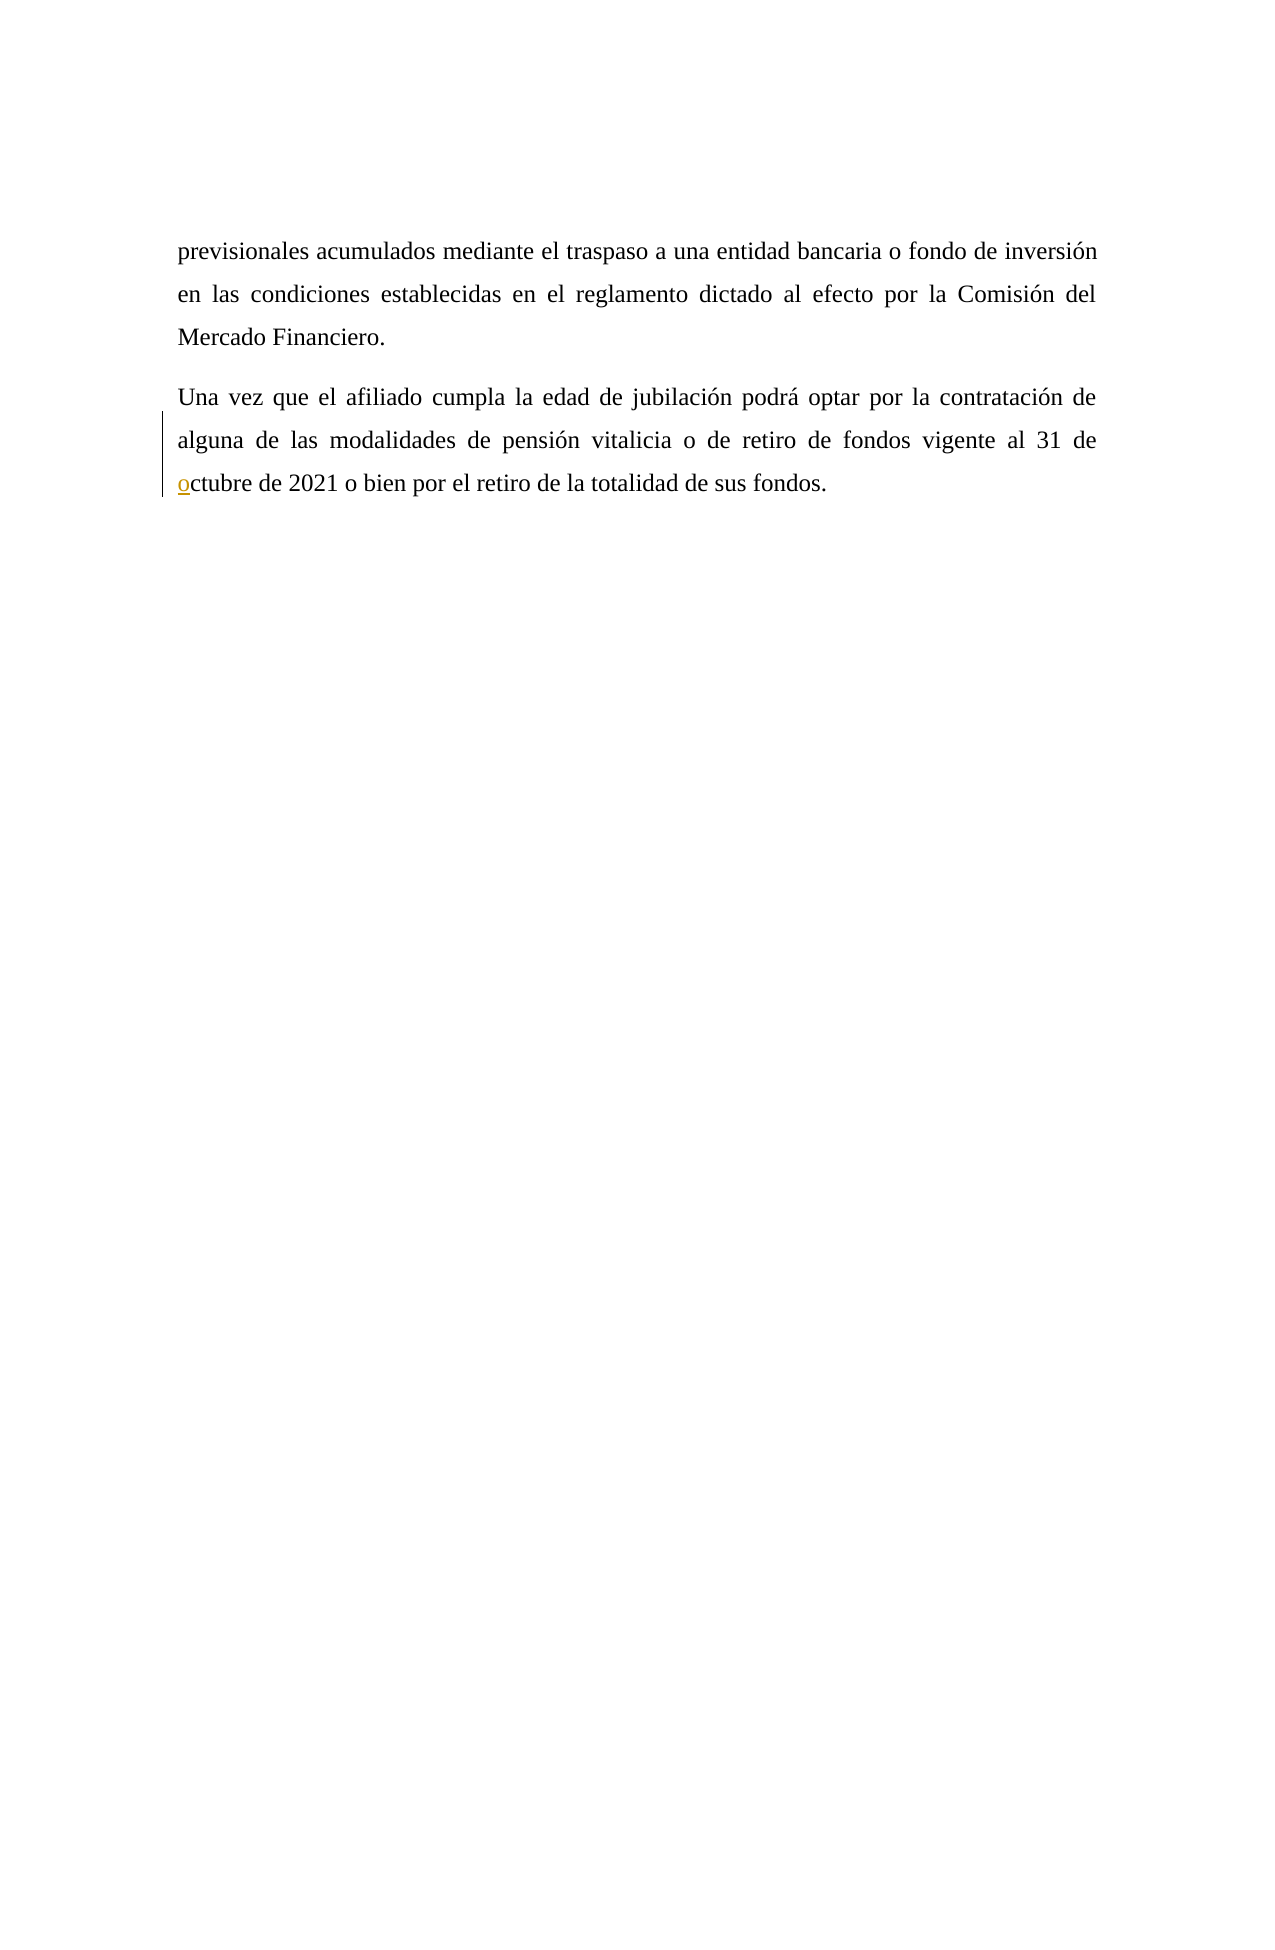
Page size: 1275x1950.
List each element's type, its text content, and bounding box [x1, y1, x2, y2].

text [177, 236, 1098, 351]
text Una vez que el afiliado cumpla la edad de jubilación podrá optar por la contratación de alguna de las modalidades de pensión vitalicia o de retiro de fondos vigente al 31 de ctubre de 2021 o bien por el retiro de la totalidad de sus fondos. [177, 382, 1098, 497]
